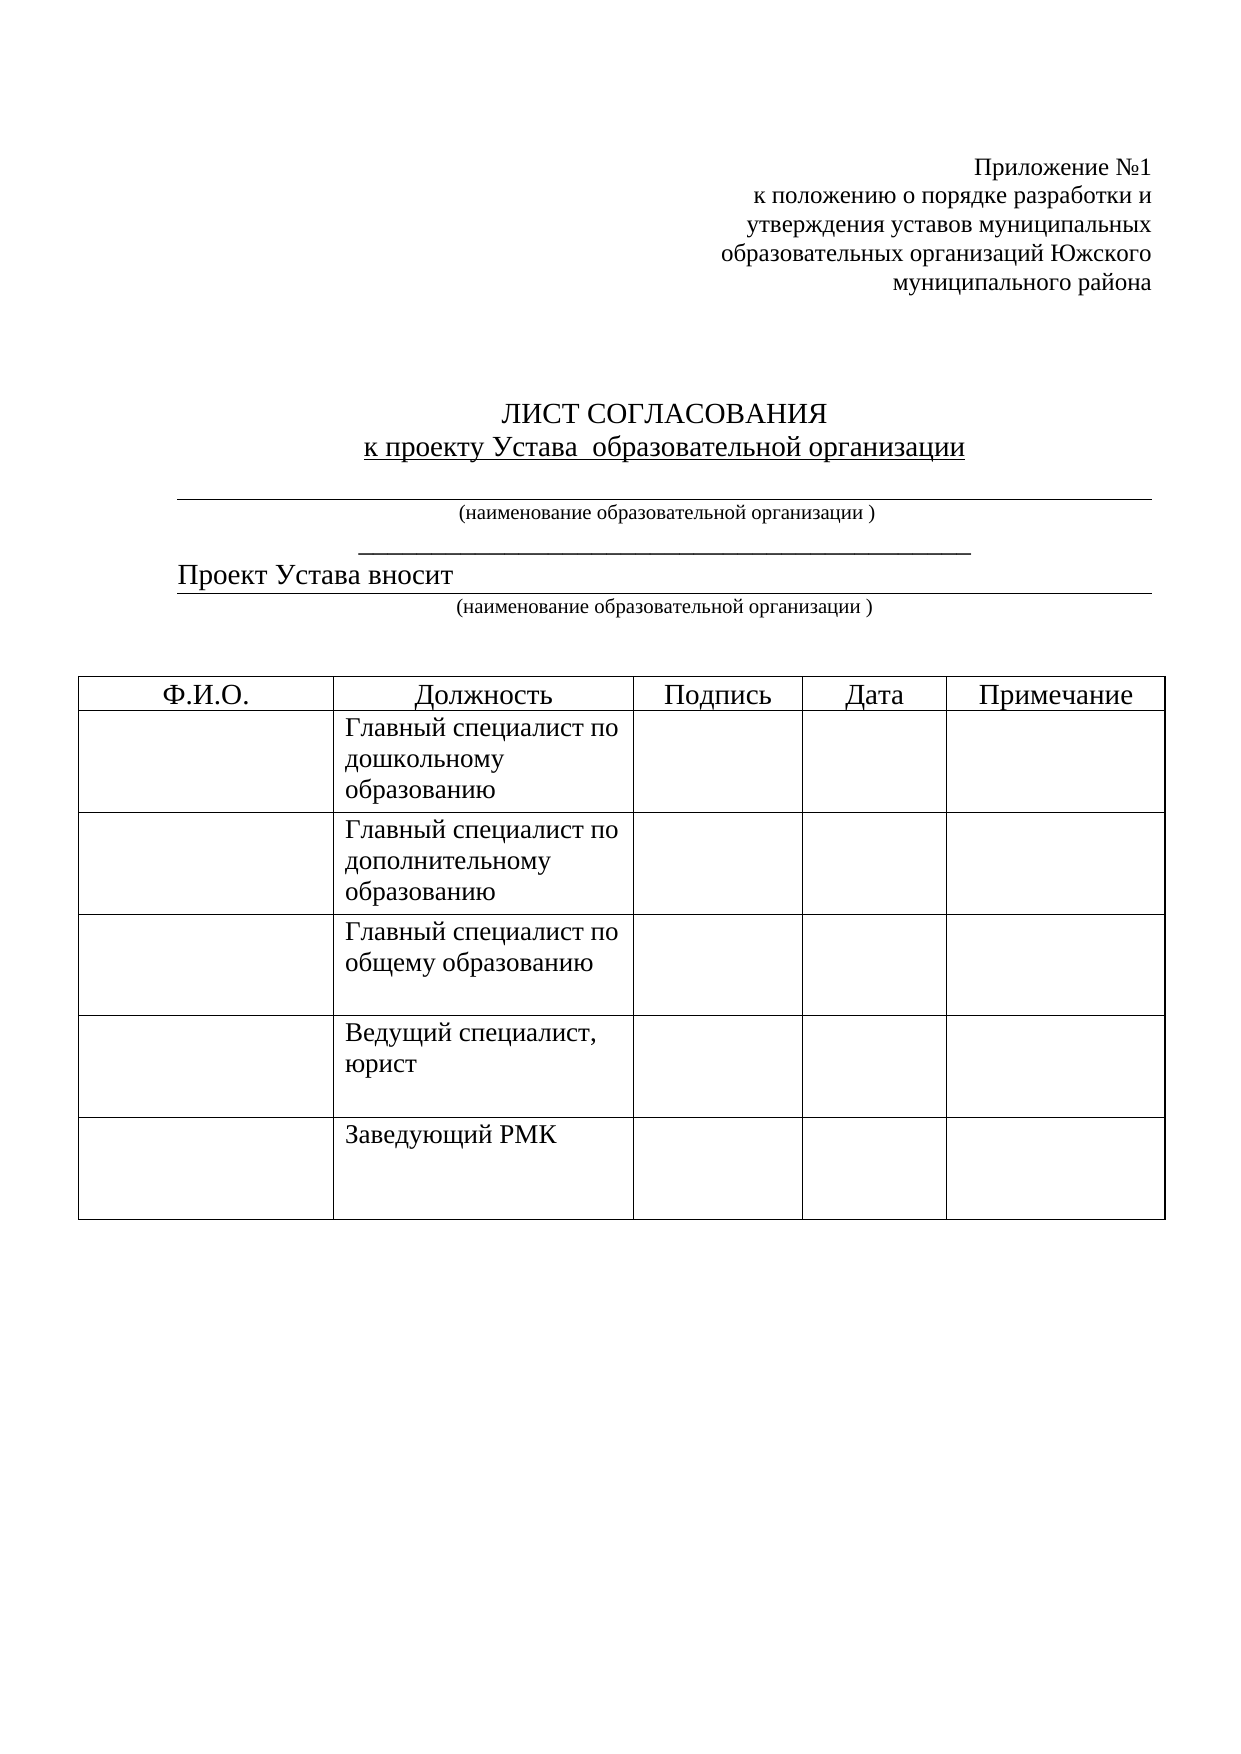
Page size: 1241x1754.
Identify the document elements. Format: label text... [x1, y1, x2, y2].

table_cell [79, 711, 333, 812]
table_header Должность [334, 677, 633, 710]
text Приложение №1 [650, 152, 1152, 180]
table_cell [947, 1118, 1164, 1219]
table_cell [803, 813, 946, 914]
table_cell [803, 711, 946, 812]
table_cell [634, 915, 802, 1015]
table_cell [79, 915, 333, 1015]
text к положению о порядке разработки и утверждения уставов муниципальных образовательных организаций Южского муниципального района [650, 180, 1152, 295]
text ЛИСТ СОГЛАСОВАНИЯ [177, 396, 1152, 429]
text __________________________________________ [177, 524, 1152, 557]
table_cell [634, 711, 802, 812]
table_cell [79, 813, 333, 914]
table_cell [634, 1118, 802, 1219]
table_cell [634, 813, 802, 914]
table_cell [79, 1016, 333, 1117]
table_cell Ведущий специалист, юрист [334, 1016, 633, 1117]
text Проект Устава вносит [177, 557, 1152, 593]
table_cell [947, 711, 1164, 812]
table_cell [947, 1016, 1164, 1117]
text (наименование образовательной организации ) [177, 594, 1152, 618]
table_cell [79, 1118, 333, 1219]
table_cell [803, 915, 946, 1015]
table_header Дата [803, 677, 946, 710]
table_cell Главный специалист по дошкольному образованию [334, 711, 633, 812]
text (наименование образовательной организации ) [177, 500, 1152, 524]
table_cell [947, 813, 1164, 914]
text к проекту Устава образовательной организации [177, 429, 1152, 463]
table_cell [803, 1016, 946, 1117]
table_cell Главный специалист по общему образованию [334, 915, 633, 1015]
table_header Подпись [634, 677, 802, 710]
table_cell [803, 1118, 946, 1219]
table_cell Главный специалист по дополнительному образованию [334, 813, 633, 914]
table_cell [947, 915, 1164, 1015]
table_cell [634, 1016, 802, 1117]
table_header Ф.И.О. [79, 677, 333, 710]
table_header Примечание [947, 677, 1164, 710]
table_cell Заведующий РМК [334, 1118, 633, 1219]
